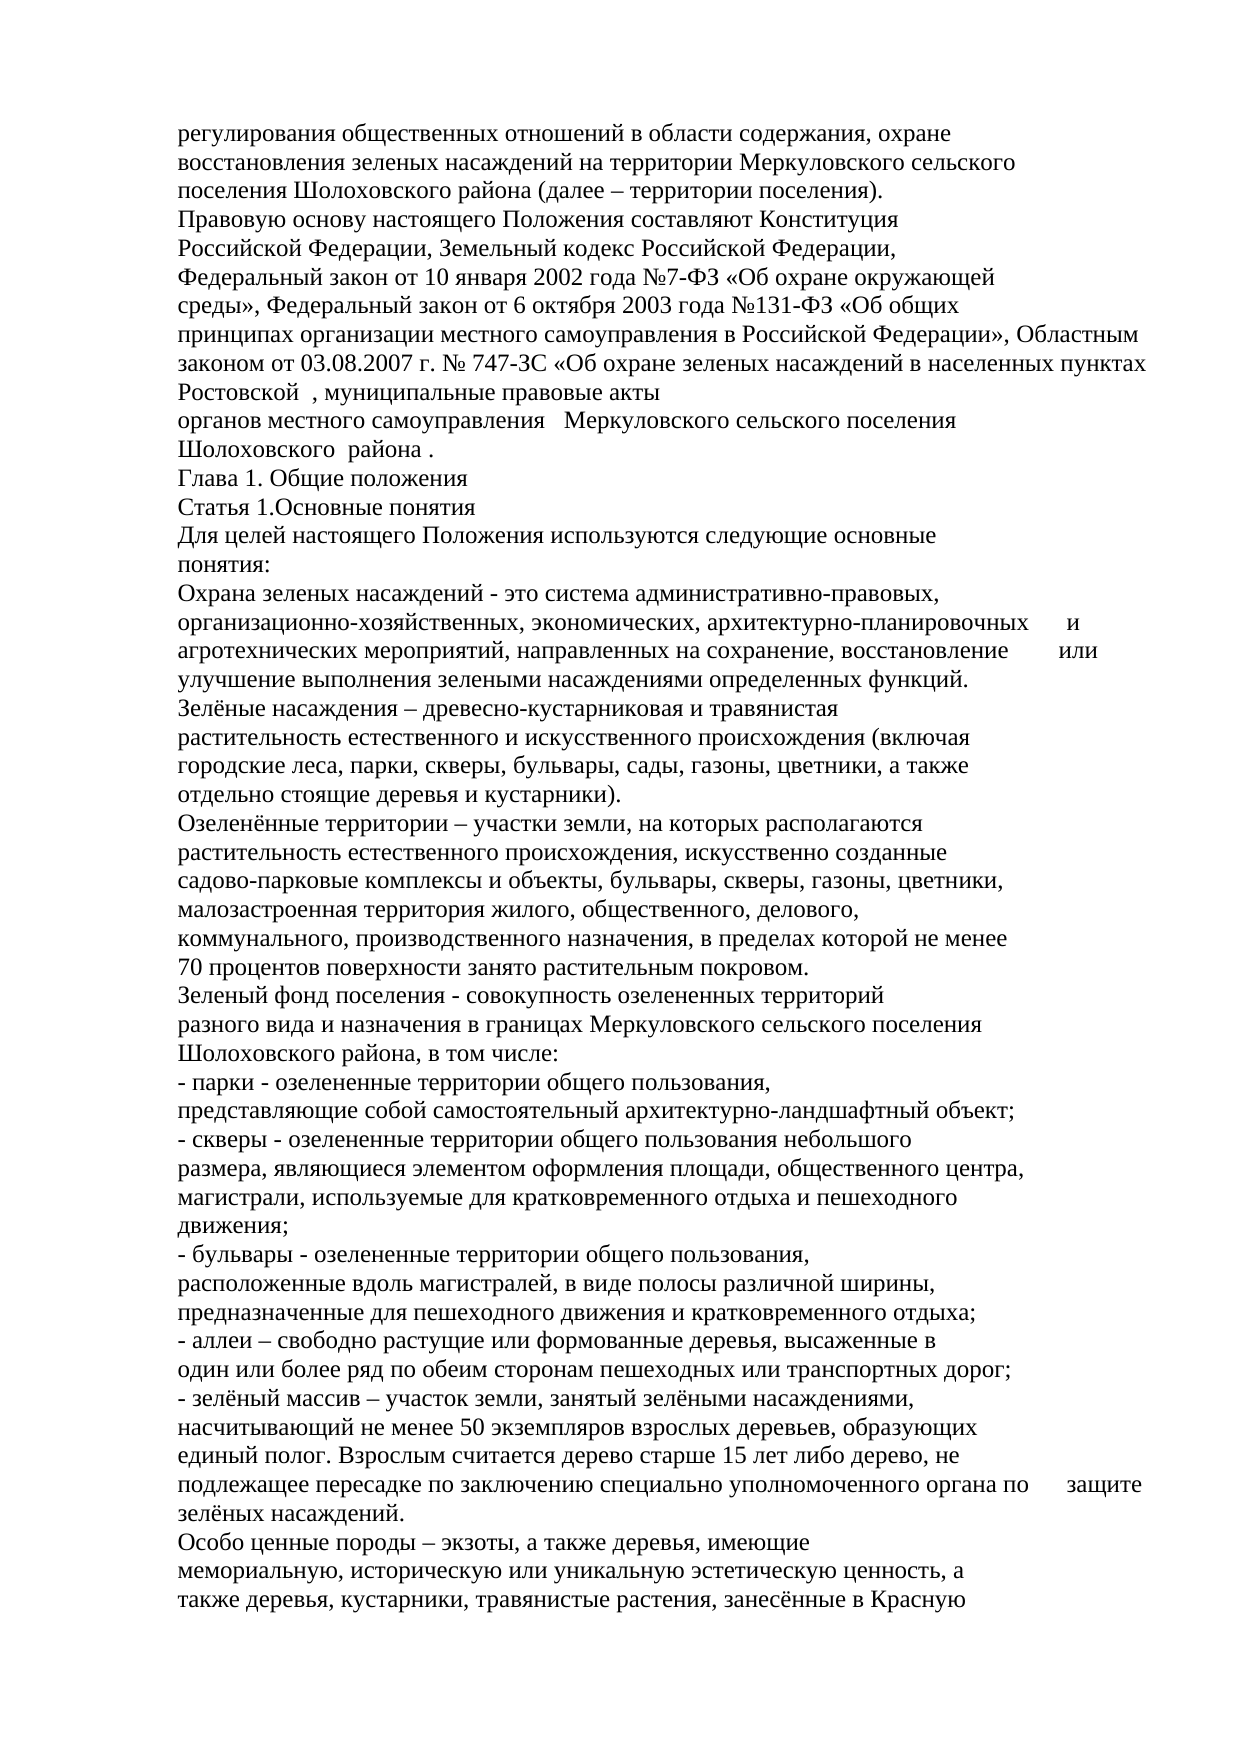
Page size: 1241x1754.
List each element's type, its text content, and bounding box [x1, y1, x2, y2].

text органов местного самоуправления Меркуловского сельского поселения [177, 406, 1152, 434]
text 70 процентов поверхности занято растительным покровом. [177, 952, 1152, 981]
text среды», Федеральный закон от 6 октября 2003 года №131-ФЗ «Об общих [177, 291, 1152, 319]
text Особо ценные породы – экзоты, а также деревья, имеющие [177, 1527, 1152, 1556]
text Федеральный закон от 10 января 2002 года №7-ФЗ «Об охране окружающей [177, 262, 1152, 291]
text движения; [177, 1211, 1152, 1239]
text - скверы - озелененные территории общего пользования небольшого [177, 1124, 1152, 1153]
text садово-парковые комплексы и объекты, бульвары, скверы, газоны, цветники, [177, 866, 1152, 894]
text Шолоховского района, в том числе: [177, 1038, 1152, 1067]
text Шолоховского района . [177, 434, 1152, 463]
text - бульвары - озелененные территории общего пользования, [177, 1239, 1152, 1268]
text Охрана зеленых насаждений - это система административно-правовых, [177, 578, 1152, 607]
text - парки - озелененные территории общего пользования, [177, 1067, 1152, 1096]
text магистрали, используемые для кратковременного отдыха и пешеходного [177, 1182, 1152, 1211]
text малозастроенная территория жилого, общественного, делового, [177, 894, 1152, 923]
text понятия: [177, 549, 1152, 578]
text подлежащее пересадке по заключению специально уполномоченного органа по защите зелёных насаждений. [177, 1469, 1152, 1527]
text размера, являющиеся элементом оформления площади, общественного центра, [177, 1153, 1152, 1182]
text мемориальную, историческую или уникальную эстетическую ценность, а [177, 1556, 1152, 1584]
text предназначенные для пешеходного движения и кратковременного отдыха; [177, 1297, 1152, 1326]
text коммунального, производственного назначения, в пределах которой не менее [177, 923, 1152, 952]
text принципах организации местного самоуправления в Российской Федерации», Областным законом от 03.08.2007 г. № 747-ЗС «Об охране зеленых насаждений в населенных пунктах Ростовской , муниципальные правовые акты [177, 319, 1152, 406]
text - зелёный массив – участок земли, занятый зелёными насаждениями, [177, 1383, 1152, 1412]
text отдельно стоящие деревья и кустарники). [177, 779, 1152, 808]
text Зеленый фонд поселения - совокупность озелененных территорий [177, 981, 1152, 1009]
text организационно-хозяйственных, экономических, архитектурно-планировочных и агротехнических мероприятий, направленных на сохранение, восстановление или улучшение выполнения зелеными насаждениями определенных функций. [177, 607, 1152, 693]
text растительность естественного происхождения, искусственно созданные [177, 837, 1152, 866]
text Российской Федерации, Земельный кодекс Российской Федерации, [177, 233, 1152, 262]
text городские леса, парки, скверы, бульвары, сады, газоны, цветники, а также [177, 751, 1152, 779]
text один или более ряд по обеим сторонам пешеходных или транспортных дорог; [177, 1354, 1152, 1383]
text Зелёные насаждения – древесно-кустарниковая и травянистая [177, 693, 1152, 722]
text единый полог. Взрослым считается дерево старше 15 лет либо дерево, не [177, 1441, 1152, 1469]
text Правовую основу настоящего Положения составляют Конституция [177, 204, 1152, 233]
text Озеленённые территории – участки земли, на которых располагаются [177, 808, 1152, 837]
text представляющие собой самостоятельный архитектурно-ландшафтный объект; [177, 1096, 1152, 1124]
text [177, 118, 1152, 176]
text расположенные вдоль магистралей, в виде полосы различной ширины, [177, 1268, 1152, 1297]
text - аллеи – свободно растущие или формованные деревья, высаженные в [177, 1326, 1152, 1354]
text также деревья, кустарники, травянистые растения, занесённые в Красную [177, 1584, 1152, 1613]
text Для целей настоящего Положения используются следующие основные [177, 521, 1152, 549]
text поселения Шолоховского района (далее – территории поселения). [177, 176, 1152, 204]
text разного вида и назначения в границах Меркуловского сельского поселения [177, 1009, 1152, 1038]
text растительность естественного и искусственного происхождения (включая [177, 722, 1152, 751]
text Глава 1. Общие положения [177, 463, 1152, 492]
text насчитывающий не менее 50 экземпляров взрослых деревьев, образующих [177, 1412, 1152, 1441]
text Статья 1.Основные понятия [177, 492, 1152, 521]
